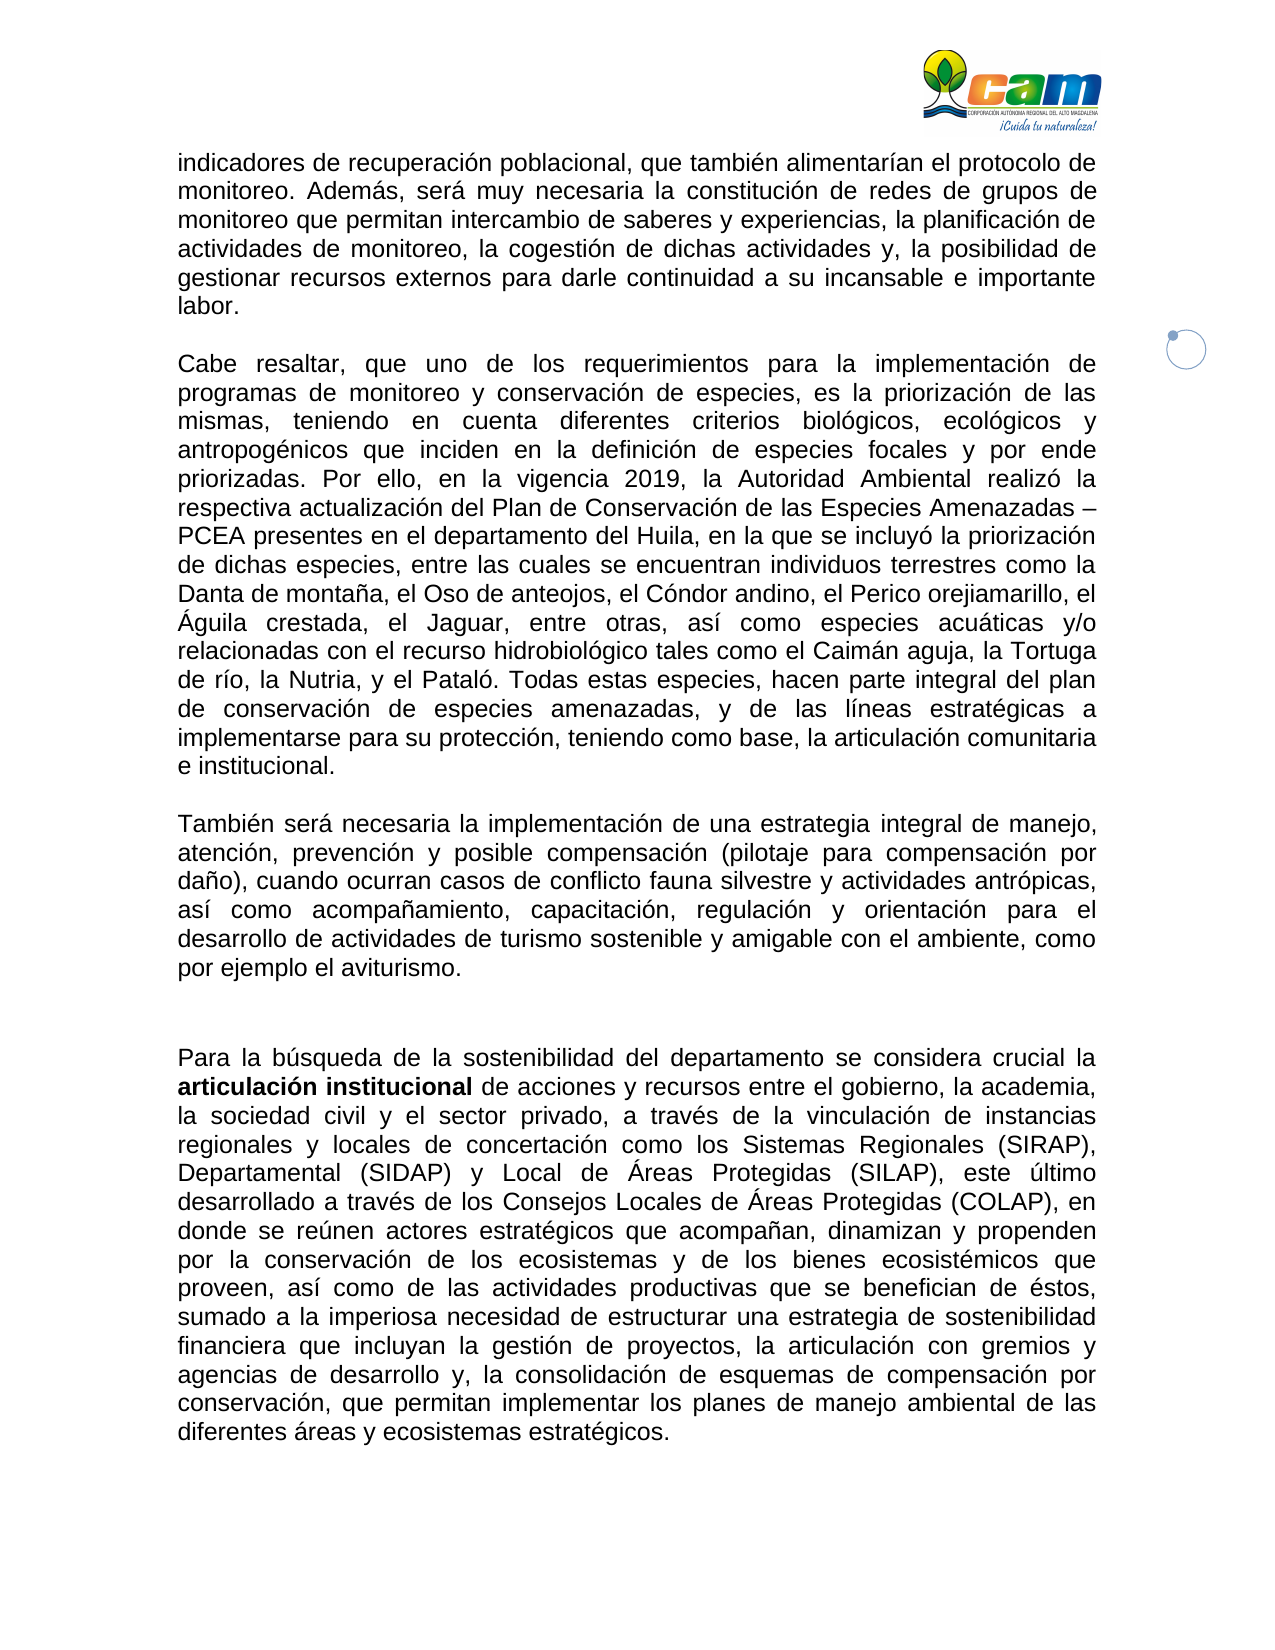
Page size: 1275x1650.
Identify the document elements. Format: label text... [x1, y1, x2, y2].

text Para la búsqueda de la sostenibilidad del departamento se considera crucial la articulación institucional de acciones y recursos entre el gobierno, la academia, la sociedad civil y el sector privado, a través de la vinculación de instancias regionales y locales de concertación como los Sistemas Regionales (SIRAP), Departamental (SIDAP) y Local de Áreas Protegidas (SILAP), este último desarrollado a través de los Consejos Locales de Áreas Protegidas (COLAP), en donde se reúnen actores estratégicos que acompañan, dinamizan y propenden por la conservación de los ecosistemas y de los bienes ecosistémicos que proveen, así como de las actividades productivas que se benefician de éstos, sumado a la imperiosa necesidad de estructurar una estrategia de sostenibilidad financiera que incluyan la gestión de proyectos, la articulación con gremios y agencias de desarrollo y, la consolidación de esquemas de compensación por conservación, que permitan implementar los planes de manejo ambiental de las diferentes áreas y ecosistemas estratégicos. [177, 1043, 1098, 1446]
text Cabe resaltar, que uno de los requerimientos para la implementación de programas de monitoreo y conservación de especies, es la priorización de las mismas, teniendo en cuenta diferentes criterios biológicos, ecológicos y antropogénicos que inciden en la definición de especies focales y por ende priorizadas. Por ello, en la vigencia 2019, la Autoridad Ambiental realizó la respectiva actualización del Plan de Conservación de las Especies Amenazadas – PCEA presentes en el departamento del Huila, en la que se incluyó la priorización de dichas especies, entre las cuales se encuentran individuos terrestres como la Danta de montaña, el Oso de anteojos, el Cóndor andino, el Perico orejiamarillo, el Águila crestada, el Jaguar, entre otras, así como especies acuáticas y/o relacionadas con el recurso hidrobiológico tales como el Caimán aguja, la Tortuga de río, la Nutria, y el Pataló. Todas estas especies, hacen parte integral del plan de conservación de especies amenazadas, y de las líneas estratégicas a implementarse para su protección, teniendo como base, la articulación comunitaria e institucional. [177, 349, 1098, 780]
picture [923, 50, 1102, 137]
text También será necesaria la implementación de una estrategia integral de manejo, atención, prevención y posible compensación (pilotaje para compensación por daño), cuando ocurran casos de conflicto fauna silvestre y actividades antrópicas, así como acompañamiento, capacitación, regulación y orientación para el desarrollo de actividades de turismo sostenible y amigable con el ambiente, como por ejemplo el aviturismo. [177, 809, 1098, 981]
